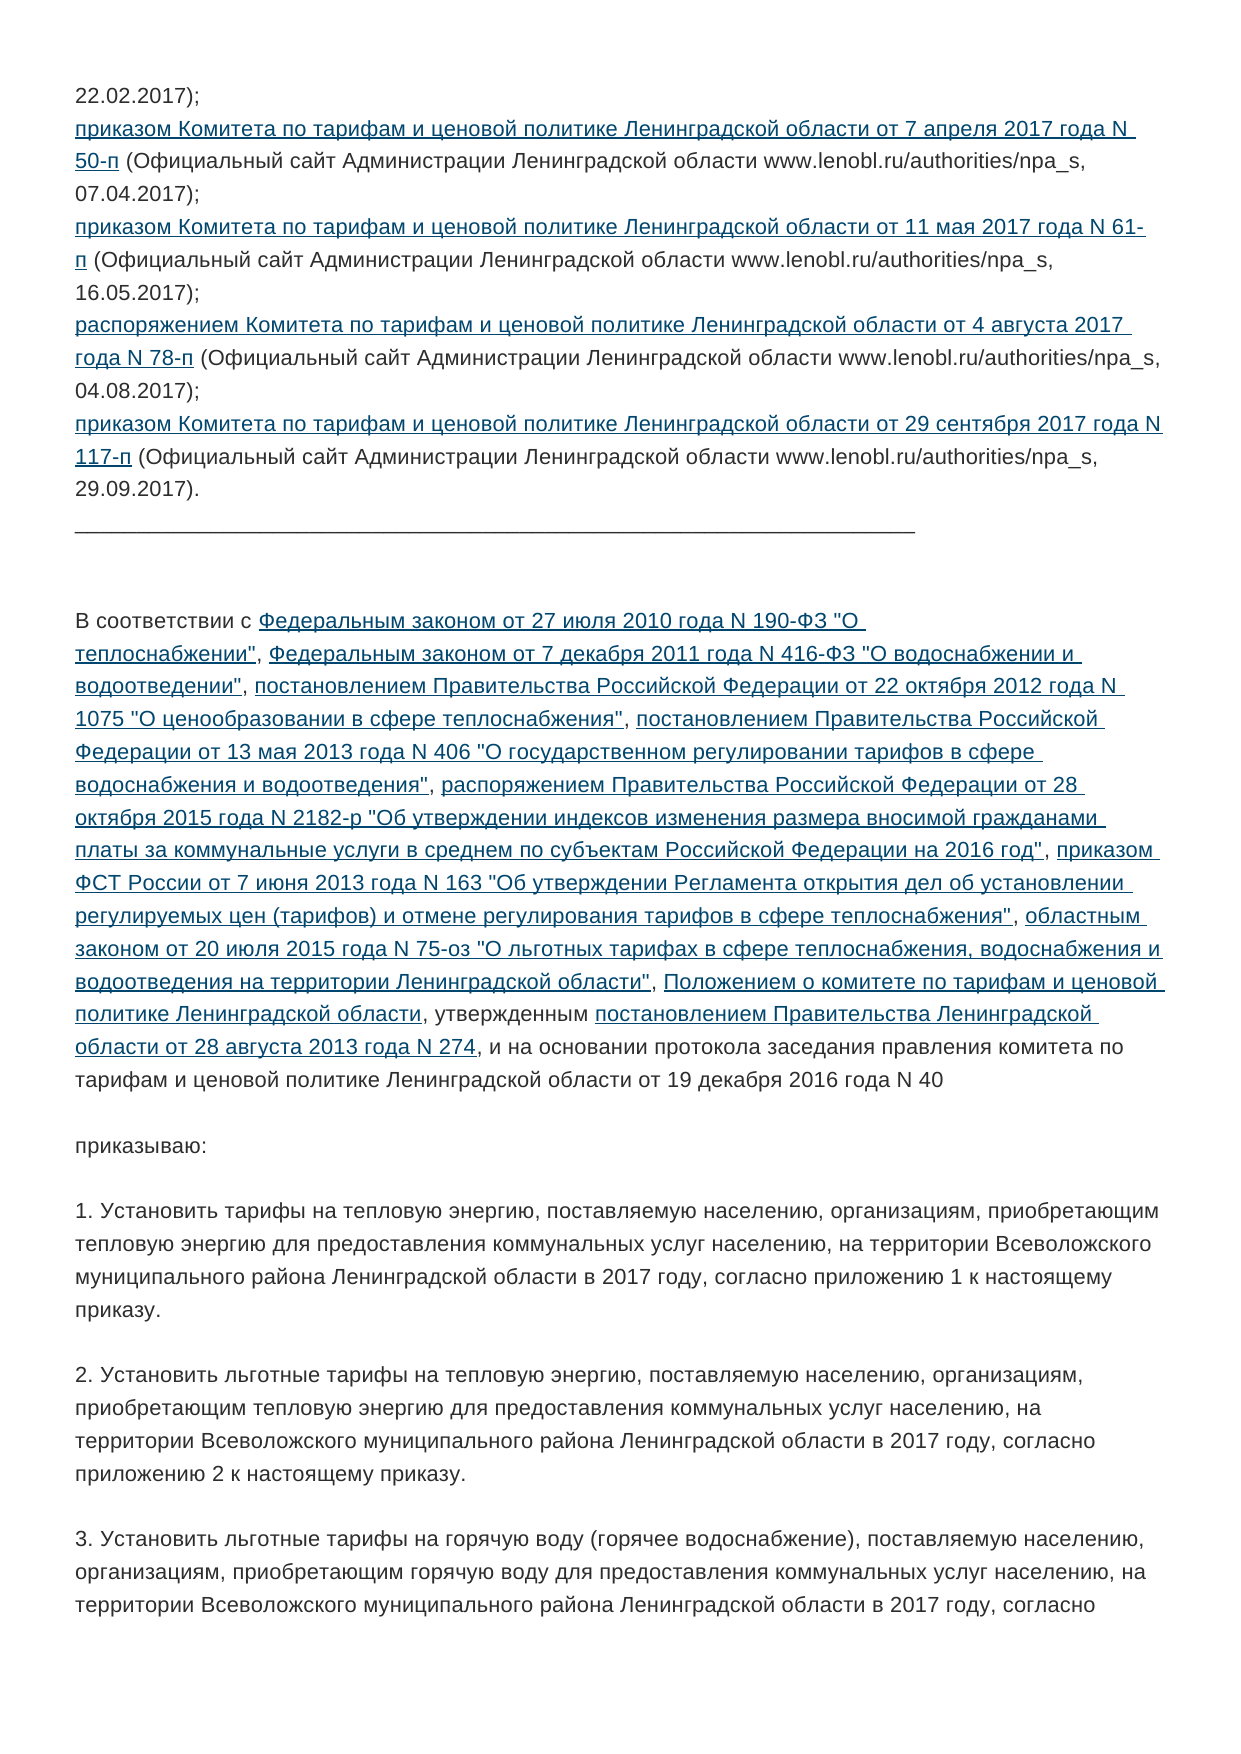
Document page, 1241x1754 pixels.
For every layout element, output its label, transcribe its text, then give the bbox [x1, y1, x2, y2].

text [75, 75, 1165, 534]
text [75, 1519, 1165, 1617]
text В соответствии с Федеральным законом от 27 июля 2010 года N 190-ФЗ "О теплоснабжении", Федеральным законом от 7 декабря 2011 года N 416-ФЗ "О водоснабжении и водоотведении", постановлением Правительства Российской Федерации от 22 октября 2012 года N 1075 "О ценообразовании в сфере теплоснабжения", постановлением Правительства Российской Федерации от 13 мая 2013 года N 406 "О государственном регулировании тарифов в сфере водоснабжения и водоотведения", распоряжением Правительства Российской Федерации от 28 октября 2015 года N 2182-р "Об утверждении индексов изменения размера вносимой гражданами платы за коммунальные услуги в среднем по субъектам Российской Федерации на 2016 год", приказом ФСТ России от 7 июня 2013 года N 163 "Об утверждении Регламента открытия дел об установлении регулируемых цен (тарифов) и отмене регулирования тарифов в сфере теплоснабжения", областным законом от 20 июля 2015 года N 75-оз "О льготных тарифах в сфере теплоснабжения, водоснабжения и водоотведения на территории Ленинградской области", Положением о комитете по тарифам и ценовой политике Ленинградской области, утвержденным постановлением Правительства Ленинградской области от 28 августа 2013 года N 274, и на основании протокола заседания правления комитета по тарифам и ценовой политике Ленинградской области от 19 декабря 2016 года N 40 приказываю: [75, 534, 1165, 1191]
text 2. Установить льготные тарифы на тепловую энергию, поставляемую населению, организациям, приобретающим тепловую энергию для предоставления коммунальных услуг населению, на территории Всеволожского муниципального района Ленинградской области в 2017 году, согласно приложению 2 к настоящему приказу. [75, 1355, 1165, 1519]
text 1. Установить тарифы на тепловую энергию, поставляемую населению, организациям, приобретающим тепловую энергию для предоставления коммунальных услуг населению, на территории Всеволожского муниципального района Ленинградской области в 2017 году, согласно приложению 1 к настоящему приказу. [75, 1191, 1165, 1355]
